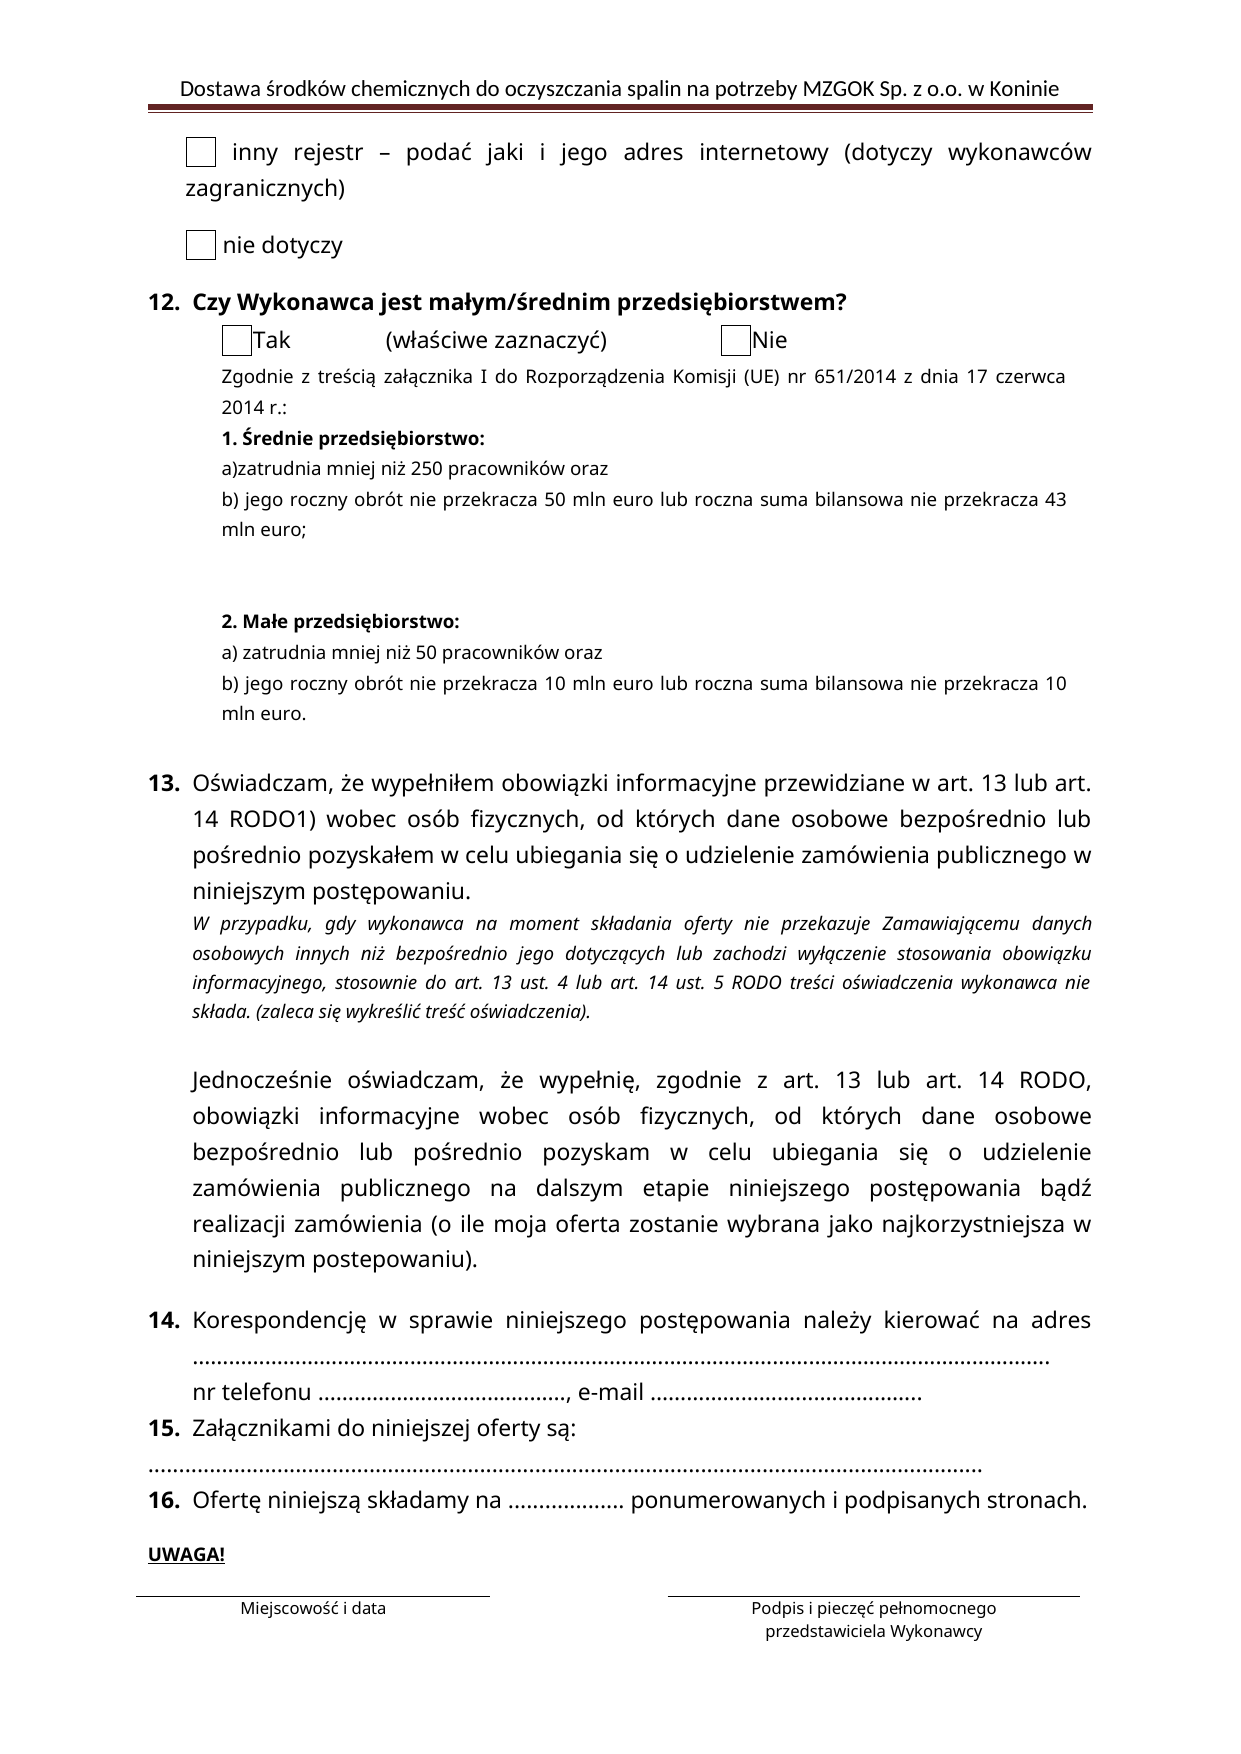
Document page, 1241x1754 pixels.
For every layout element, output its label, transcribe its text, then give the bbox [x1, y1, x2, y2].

list Oświadczam, że wypełniłem obowiązki informacyjne przewidziane w art. 13 lub art. 14 RODO1) wobec osób fizycznych, od których dane osobowe bezpośrednio lub pośrednio pozyskałem w celu ubiegania się o udzielenie zamówienia publicznego w niniejszym postępowaniu. [148, 767, 1093, 906]
text Zgodnie z treścią załącznika I do Rozporządzenia Komisji (UE) nr 651/2014 z dnia 17 czerwca 2014 r.: [221, 363, 1067, 420]
text Tak (właściwe zaznaczyć) Nie [185, 324, 1093, 356]
text a) zatrudnia mniej niż 50 pracowników oraz [221, 639, 1067, 665]
list Ofertę niniejszą składamy na ................... ponumerowanych i podpisanych stronach. [148, 1484, 1093, 1515]
text 1. Średnie przedsiębiorstwo: [221, 425, 1067, 450]
text 2. Małe przedsiębiorstwo: [221, 608, 1067, 634]
text b) jego roczny obrót nie przekracza 50 mln euro lub roczna suma bilansowa nie przekracza 43 mln euro; [221, 486, 1067, 542]
text inny rejestr – podać jaki i jego adres internetowy (dotyczy wykonawców zagranicznych) [185, 136, 1093, 203]
text Jednocześnie oświadczam, że wypełnię, zgodnie z art. 13 lub art. 14 RODO, obowiązki informacyjne wobec osób fizycznych, od których dane osobowe bezpośrednio lub pośrednio pozyskam w celu ubiegania się o udzielenie zamówienia publicznego na dalszym etapie niniejszego postępowania bądź realizacji zamówienia (o ile moja oferta zostanie wybrana jako najkorzystniejsza w niniejszym postepowaniu). [192, 1064, 1093, 1275]
list Korespondencję w sprawie niniejszego postępowania należy kierować na adres ……………………………………………………………………………………………………………………………. nr telefonu ……………………….…….……, e-mail ……………………....…………….. [148, 1304, 1093, 1407]
text UWAGA! [148, 1541, 1093, 1566]
text a)zatrudnia mniej niż 250 pracowników oraz [221, 455, 1067, 481]
text ........................................................................................................................................ [148, 1448, 1093, 1479]
text W przypadku, gdy wykonawca na moment składania oferty nie przekazuje Zamawiającemu danych osobowych innych niż bezpośrednio jego dotyczących lub zachodzi wyłączenie stosowania obowiązku informacyjnego, stosownie do art. 13 ust. 4 lub art. 14 ust. 5 RODO treści oświadczenia wykonawca nie składa. (zaleca się wykreślić treść oświadczenia). [192, 911, 1093, 1024]
text nie dotyczy [185, 229, 1093, 260]
list Załącznikami do niniejszej oferty są: [148, 1412, 1093, 1443]
list Czy Wykonawca jest małym/średnim przedsiębiorstwem? [148, 285, 1093, 317]
text b) jego roczny obrót nie przekracza 10 mln euro lub roczna suma bilansowa nie przekracza 10 mln euro. [221, 670, 1067, 726]
